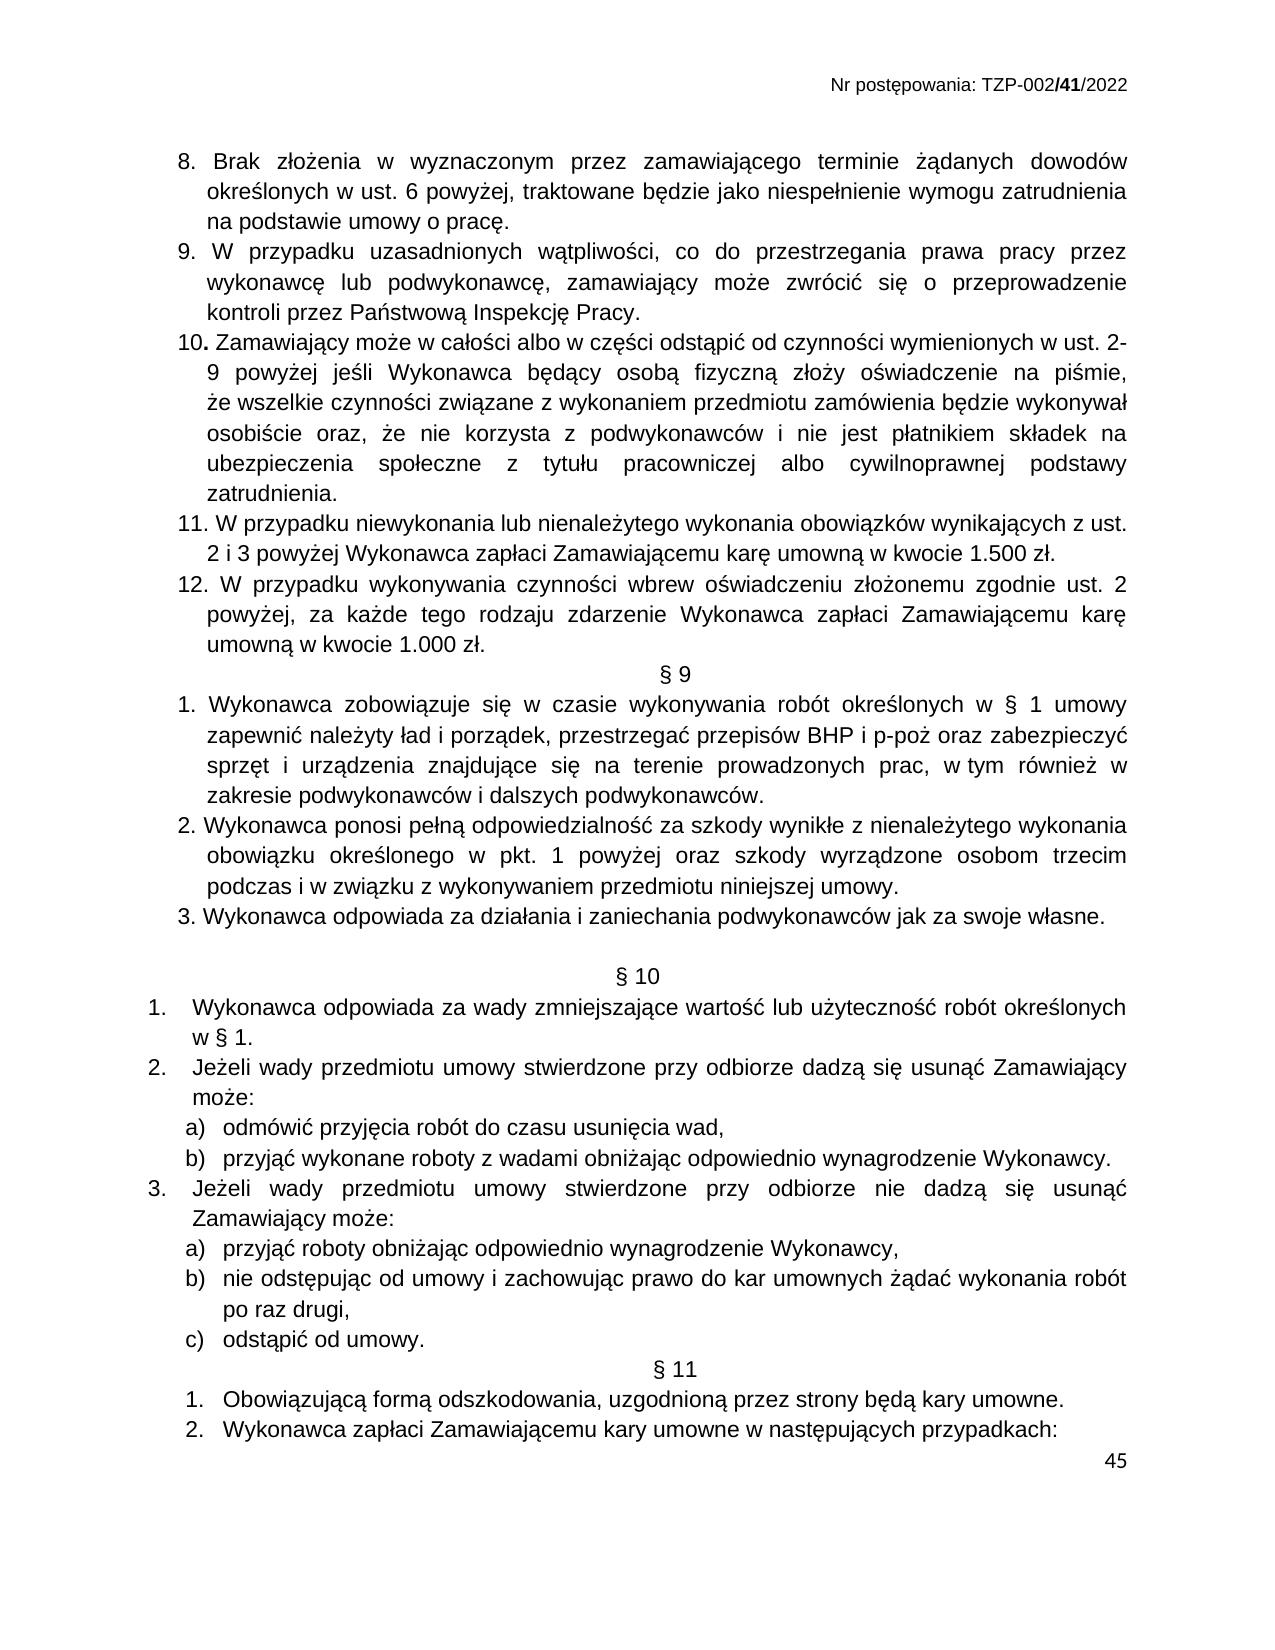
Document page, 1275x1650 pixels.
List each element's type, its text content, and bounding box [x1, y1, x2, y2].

list 1. Wykonawca zobowiązuje się w czasie wykonywania robót określonych w § 1 umowy zapewnić należyty ład i porządek, przestrzegać przepisów BHP i p-poż oraz zabezpieczyć sprzęt i urządzenia znajdujące się na terenie prowadzonych prac, w tym również w zakresie podwykonawców i dalszych podwykonawców. [177, 691, 1127, 808]
list odmówić przyjęcia robót do czasu usunięcia wad, [185, 1114, 1127, 1141]
list 10. Zamawiający może w całości albo w części odstąpić od czynności wymienionych w ust. 2-9 powyżej jeśli Wykonawca będący osobą fizyczną złoży oświadczenie na piśmie, że wszelkie czynności związane z wykonaniem przedmiotu zamówienia będzie wykonywał osobiście oraz, że nie korzysta z podwykonawców i nie jest płatnikiem składek na ubezpieczenia społeczne z tytułu pracowniczej albo cywilnoprawnej podstawy zatrudnienia. [177, 329, 1127, 506]
list Wykonawca zapłaci Zamawiającemu kary umowne w następujących przypadkach: [185, 1416, 1127, 1443]
list 12. W przypadku wykonywania czynności wbrew oświadczeniu złożonemu zgodnie ust. 2 powyżej, za każde tego rodzaju zdarzenie Wykonawca zapłaci Zamawiającemu karę umowną w kwocie 1.000 zł. [177, 571, 1127, 657]
list 3. Wykonawca odpowiada za działania i zaniechania podwykonawców jak za swoje własne. [177, 903, 1127, 929]
list 8. Brak złożenia w wyznaczonym przez zamawiającego terminie żądanych dowodów określonych w ust. 6 powyżej, traktowane będzie jako niespełnienie wymogu zatrudnienia na podstawie umowy o pracę. [177, 148, 1127, 234]
list przyjąć roboty obniżając odpowiednio wynagrodzenie Wykonawcy, [185, 1235, 1127, 1261]
list Jeżeli wady przedmiotu umowy stwierdzone przy odbiorze nie dadzą się usunąć Zamawiający może: [148, 1175, 1127, 1231]
list odstąpić od umowy. [185, 1326, 1127, 1352]
list Jeżeli wady przedmiotu umowy stwierdzone przy odbiorze dadzą się usunąć Zamawiający może: [148, 1054, 1127, 1110]
list przyjąć wykonane roboty z wadami obniżając odpowiednio wynagrodzenie Wykonawcy. [185, 1144, 1127, 1171]
list Obowiązującą formą odszkodowania, uzgodnioną przez strony będą kary umowne. [185, 1386, 1127, 1412]
list Wykonawca odpowiada za wady zmniejszające wartość lub użyteczność robót określonych w § 1. [148, 993, 1127, 1050]
list 11. W przypadku niewykonania lub nienależytego wykonania obowiązków wynikających z ust. 2 i 3 powyżej Wykonawca zapłaci Zamawiającemu karę umowną w kwocie 1.500 zł. [177, 510, 1127, 567]
list 2. Wykonawca ponosi pełną odpowiedzialność za szkody wynikłe z nienależytego wykonania obowiązku określonego w pkt. 1 powyżej oraz szkody wyrządzone osobom trzecim podczas i w związku z wykonywaniem przedmiotu niniejszej umowy. [177, 812, 1127, 899]
list § 9 [223, 661, 1127, 687]
list nie odstępując od umowy i zachowując prawo do kar umownych żądać wykonania robót po raz drugi, [185, 1265, 1127, 1322]
list § 10 [148, 963, 1127, 989]
list § 11 [223, 1356, 1127, 1382]
list 9. W przypadku uzasadnionych wątpliwości, co do przestrzegania prawa pracy przez wykonawcę lub podwykonawcę, zamawiający może zwrócić się o przeprowadzenie kontroli przez Państwową Inspekcję Pracy. [177, 238, 1127, 325]
